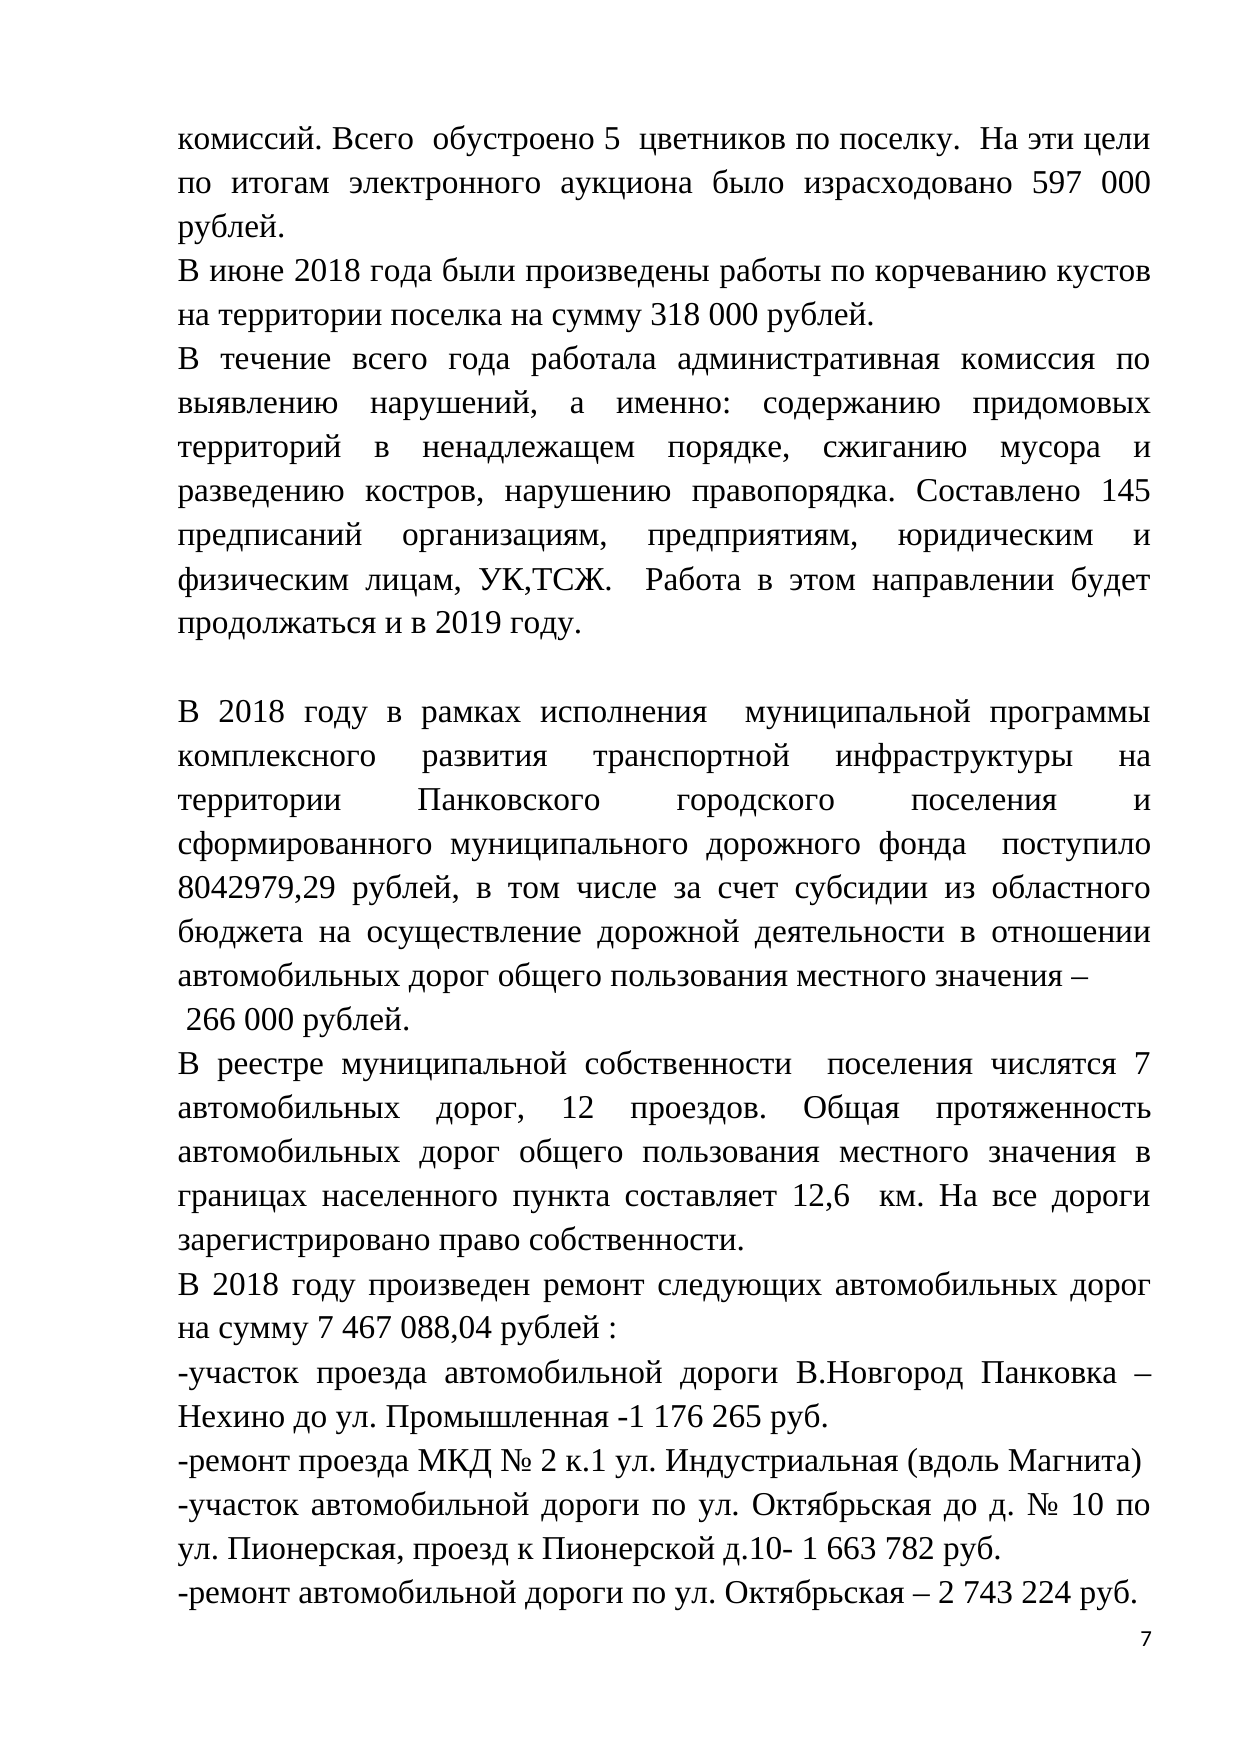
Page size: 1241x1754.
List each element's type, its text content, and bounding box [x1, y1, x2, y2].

text -ремонт автомобильной дороги по ул. Октябрьская – 2 743 224 руб. [177, 1572, 1152, 1611]
text 266 000 рублей. [177, 999, 1152, 1038]
text В июне 2018 года были произведены работы по корчеванию кустов на территории поселка на сумму 318 000 рублей. [177, 250, 1152, 333]
text -участок проезда автомобильной дороги В.Новгород Панковка –Нехино до ул. Промышленная -1 176 265 руб. [177, 1352, 1152, 1434]
text В 2018 году произведен ремонт следующих автомобильных дорог на сумму 7 467 088,04 рублей : [177, 1264, 1152, 1346]
text В 2018 году в рамках исполнения муниципальной программы комплексного развития транспортной инфраструктуры на территории Панковского городского поселения и сформированного муниципального дорожного фонда поступило 8042979,29 рублей, в том числе за счет субсидии из областного бюджета на осуществление дорожной деятельности в отношении автомобильных дорог общего пользования местного значения – [177, 691, 1152, 994]
text В течение всего года работала административная комиссия по выявлению нарушений, а именно: содержанию придомовых территорий в ненадлежащем порядке, сжиганию мусора и разведению костров, нарушению правопорядка. Составлено 145 предписаний организациям, предприятиям, юридическим и физическим лицам, УК,ТСЖ. Работа в этом направлении будет продолжаться и в 2019 году. [177, 338, 1152, 641]
text -участок автомобильной дороги по ул. Октябрьская до д. № 10 по ул. Пионерская, проезд к Пионерской д.10- 1 663 782 руб. [177, 1484, 1152, 1566]
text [177, 118, 1152, 244]
text -ремонт проезда МКД № 2 к.1 ул. Индустриальная (вдоль Магнита) [177, 1440, 1152, 1478]
text В реестре муниципальной собственности поселения числятся 7 автомобильных дорог, 12 проездов. Общая протяженность автомобильных дорог общего пользования местного значения в границах населенного пункта составляет 12,6 км. На все дороги зарегистрировано право собственности. [177, 1043, 1152, 1258]
